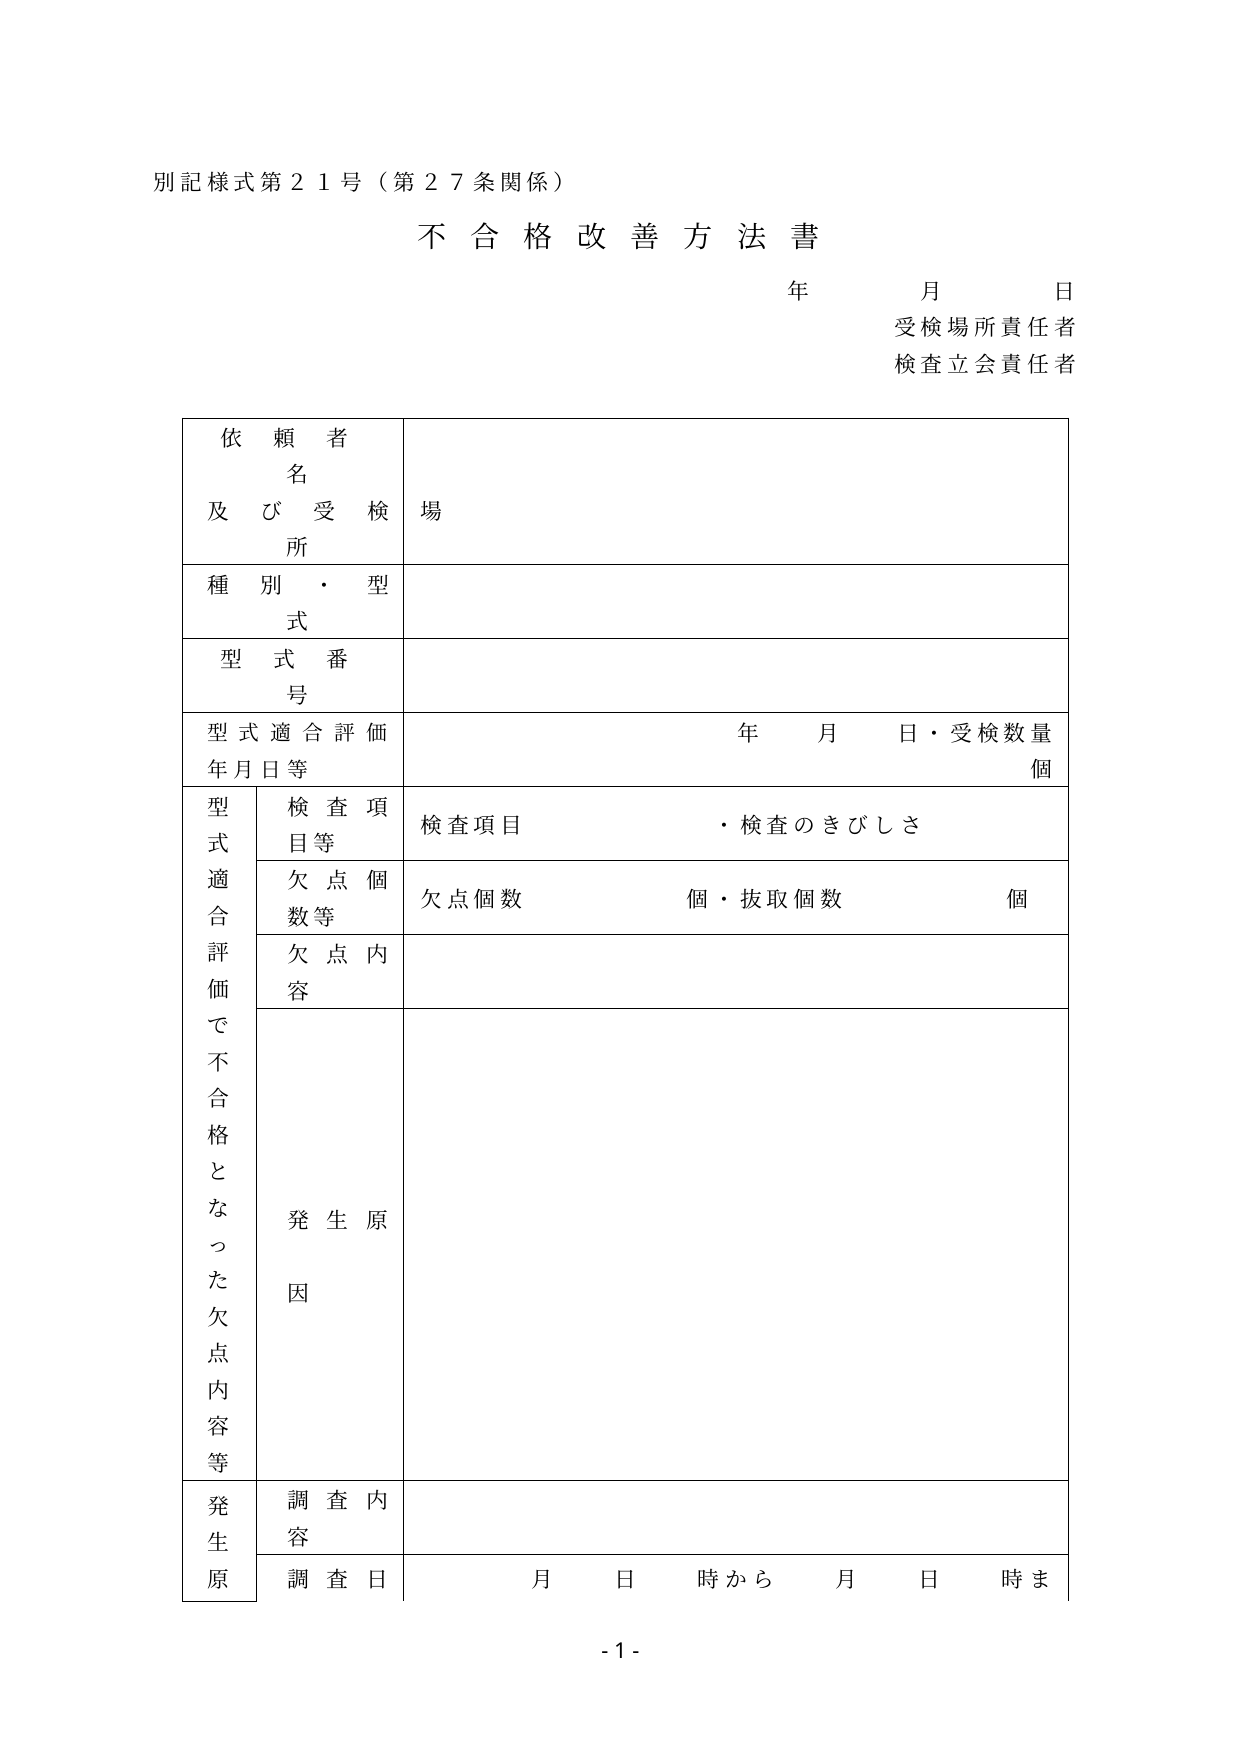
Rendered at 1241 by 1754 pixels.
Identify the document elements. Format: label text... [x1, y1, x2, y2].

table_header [165, 199, 1086, 1602]
text 別記様式第２１号（第２７条関係） [153, 162, 1063, 199]
